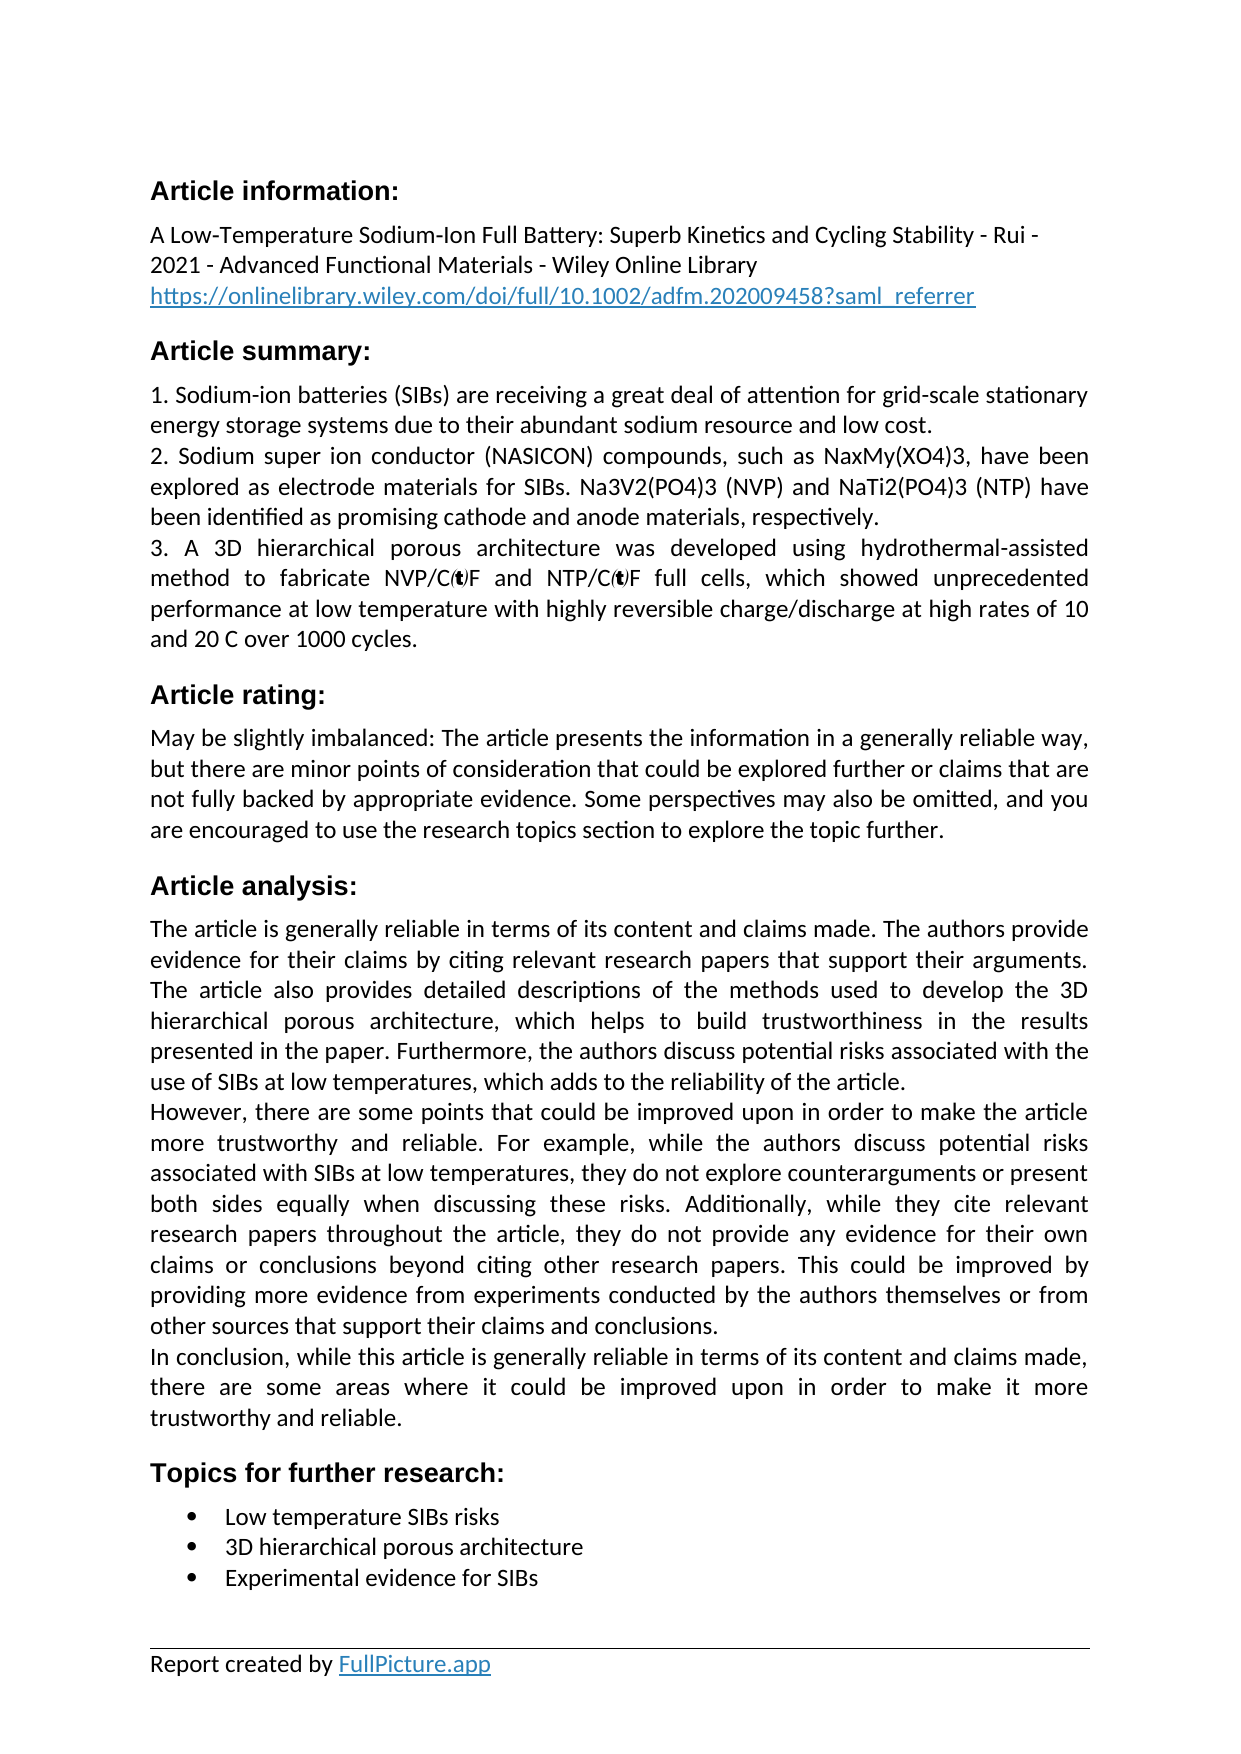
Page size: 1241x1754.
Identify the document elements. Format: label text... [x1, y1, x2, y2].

subtitle Article analysis: [150, 869, 1090, 901]
subtitle Topics for further research: [150, 1457, 1090, 1488]
text However, there are some points that could be improved upon in order to make the article more trustworthy and reliable. For example, while the authors discuss potential risks associated with SIBs at low temperatures, they do not explore counterarguments or present both sides equally when discussing these risks. Additionally, while they cite relevant research papers throughout the article, they do not provide any evidence for their own claims or conclusions beyond citing other research papers. This could be improved by providing more evidence from experiments conducted by the authors themselves or from other sources that support their claims and conclusions. [150, 1096, 1090, 1341]
text May be slightly imbalanced: The article presents the information in a generally reliable way, but there are minor points of consideration that could be explored further or claims that are not fully backed by appropriate evidence. Some perspectives may also be omitted, and you are encouraged to use the research topics section to explore the topic further. [150, 722, 1090, 844]
list 3D hierarchical porous architecture [187, 1531, 1090, 1562]
list Low temperature SIBs risks [187, 1501, 1090, 1531]
text 2. Sodium super ion conductor (NASICON) compounds, such as NaxMy(XO4)3, have been explored as electrode materials for SIBs. Na3V2(PO4)3 (NVP) and NaTi2(PO4)3 (NTP) have been identified as promising cathode and anode materials, respectively. [150, 440, 1090, 532]
text 1. Sodium-ion batteries (SIBs) are receiving a great deal of attention for grid-scale stationary energy storage systems due to their abundant sodium resource and low cost. [150, 379, 1090, 440]
text The article is generally reliable in terms of its content and claims made. The authors provide evidence for their claims by citing relevant research papers that support their arguments. The article also provides detailed descriptions of the methods used to develop the 3D hierarchical porous architecture, which helps to build trustworthiness in the results presented in the paper. Furthermore, the authors discuss potential risks associated with the use of SIBs at low temperatures, which adds to the reliability of the article. [150, 913, 1090, 1096]
text 3. A 3D hierarchical porous architecture was developed using hydrothermal-assisted method to fabricate NVP/CF and NTP/CF full cells, which showed unprecedented performance at low temperature with highly reversible charge/discharge at high rates of 10 and 20 C over 1000 cycles. [150, 532, 1090, 654]
text In conclusion, while this article is generally reliable in terms of its content and claims made, there are some areas where it could be improved upon in order to make it more trustworthy and reliable. [150, 1341, 1090, 1432]
text A Low‐Temperature Sodium‐Ion Full Battery: Superb Kinetics and Cycling Stability - Rui - 2021 - Advanced Functional Materials - Wiley Online Libraryhttps://onlinelibrary.wiley.com/doi/full/10.1002/adfm.202009458?saml_referrer [150, 219, 1090, 310]
subtitle Article rating: [150, 679, 1090, 710]
subtitle Article summary: [150, 335, 1090, 367]
list Experimental evidence for SIBs [187, 1562, 1090, 1592]
subtitle Article information: [150, 175, 1090, 206]
